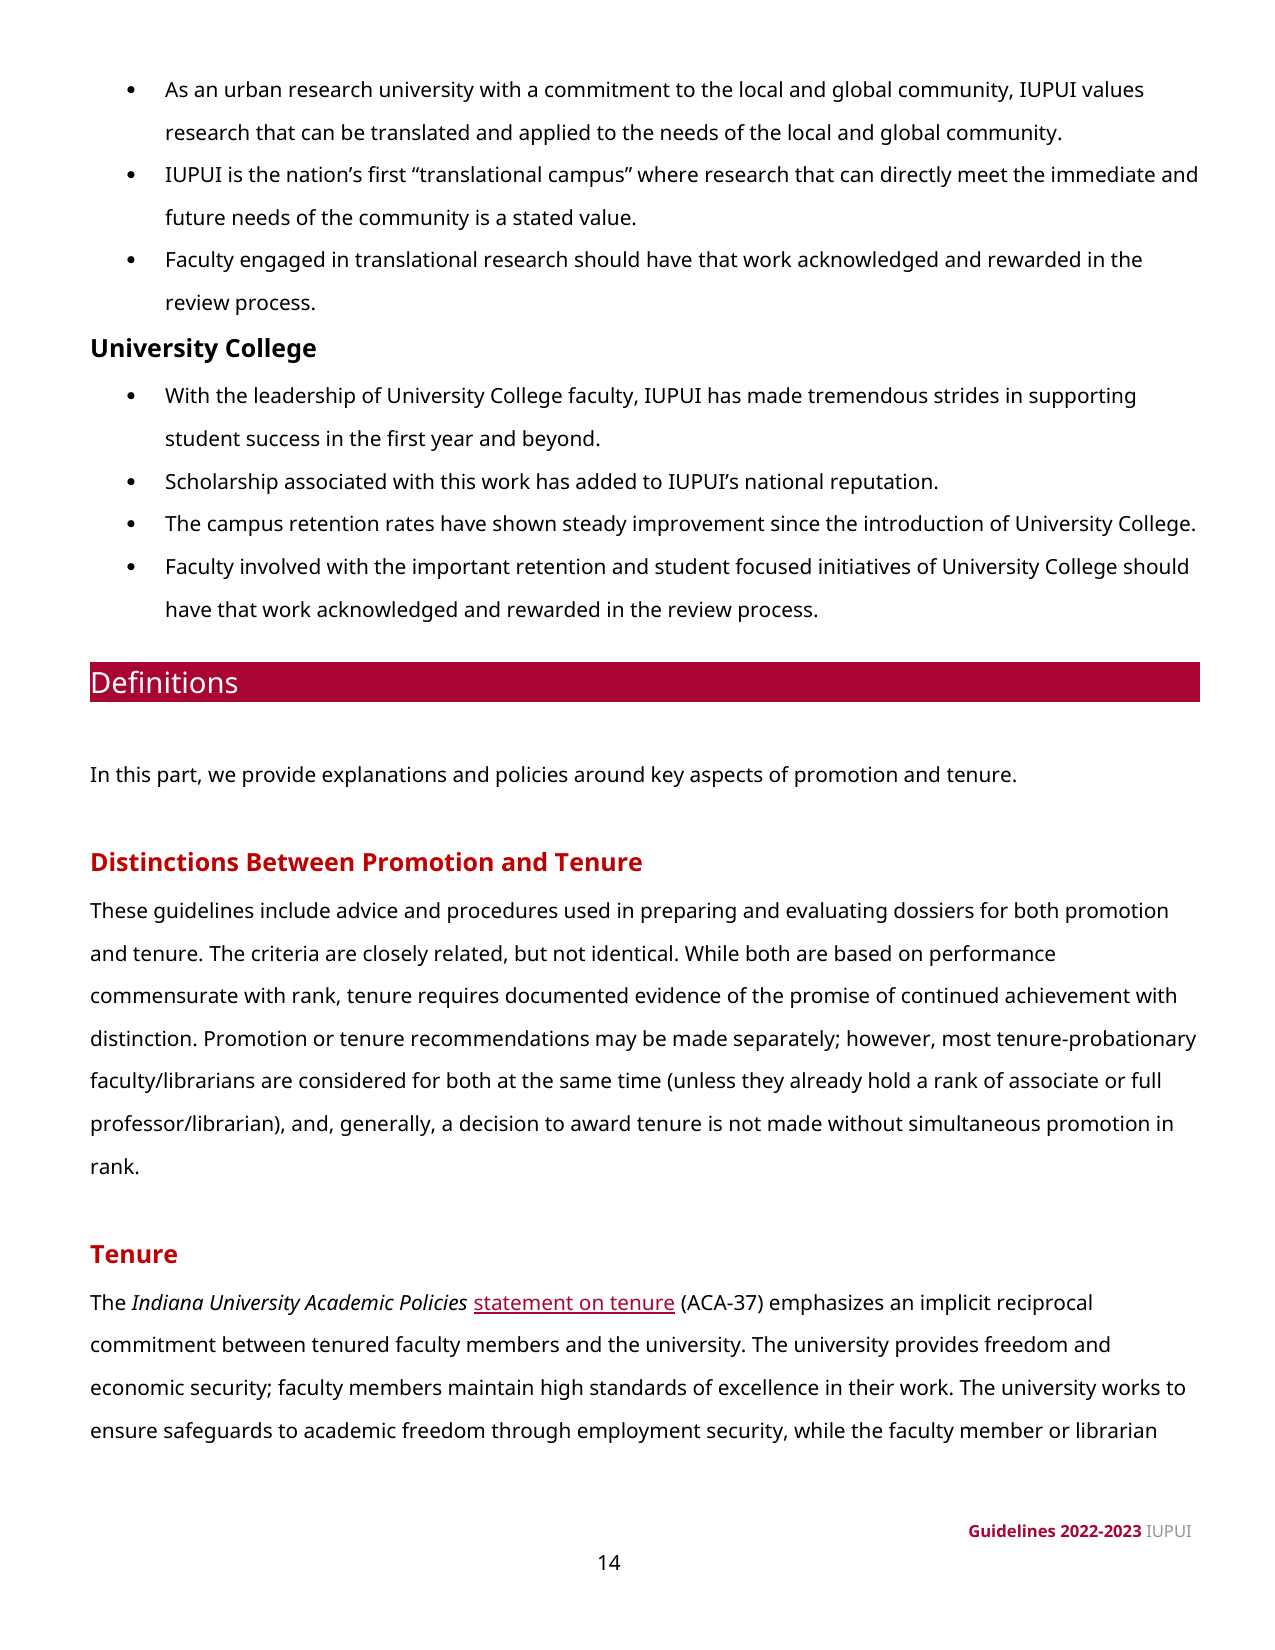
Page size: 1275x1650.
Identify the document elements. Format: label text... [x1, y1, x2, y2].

list The campus retention rates have shown steady improvement since the introduction of University College. [127, 509, 1200, 538]
subtitle University College [90, 331, 1200, 365]
subtitle Distinctions Between Promotion and Tenure [90, 845, 1200, 879]
text In this part, we provide explanations and policies around key aspects of promotion and tenure. [90, 760, 1200, 788]
list As an urban research university with a commitment to the local and global community, IUPUI values research that can be translated and applied to the needs of the local and global community. [127, 75, 1200, 146]
list With the leadership of University College faculty, IUPUI has made tremendous strides in supporting student success in the first year and beyond. [127, 382, 1200, 453]
list Scholarship associated with this work has added to IUPUI’s national reputation. [127, 467, 1200, 495]
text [90, 1288, 1200, 1444]
list IUPUI is the nation’s first “translational campus” where research that can directly meet the immediate and future needs of the community is a stated value. [127, 160, 1200, 231]
subtitle Tenure [90, 1237, 1200, 1271]
text These guidelines include advice and procedures used in preparing and evaluating dossiers for both promotion and tenure. The criteria are closely related, but not identical. While both are based on performance commensurate with rank, tenure requires documented evidence of the promise of continued achievement with distinction. Promotion or tenure recommendations may be made separately; however, most tenure-probationary faculty/librarians are considered for both at the same time (unless they already hold a rank of associate or full professor/librarian), and, generally, a decision to award tenure is not made without simultaneous promotion in rank. [90, 896, 1200, 1180]
list Faculty involved with the important retention and student focused initiatives of University College should have that work acknowledged and rewarded in the review process. [127, 552, 1200, 623]
list Faculty engaged in translational research should have that work acknowledged and rewarded in the review process. [127, 245, 1200, 316]
subtitle Definitions [90, 662, 1200, 702]
